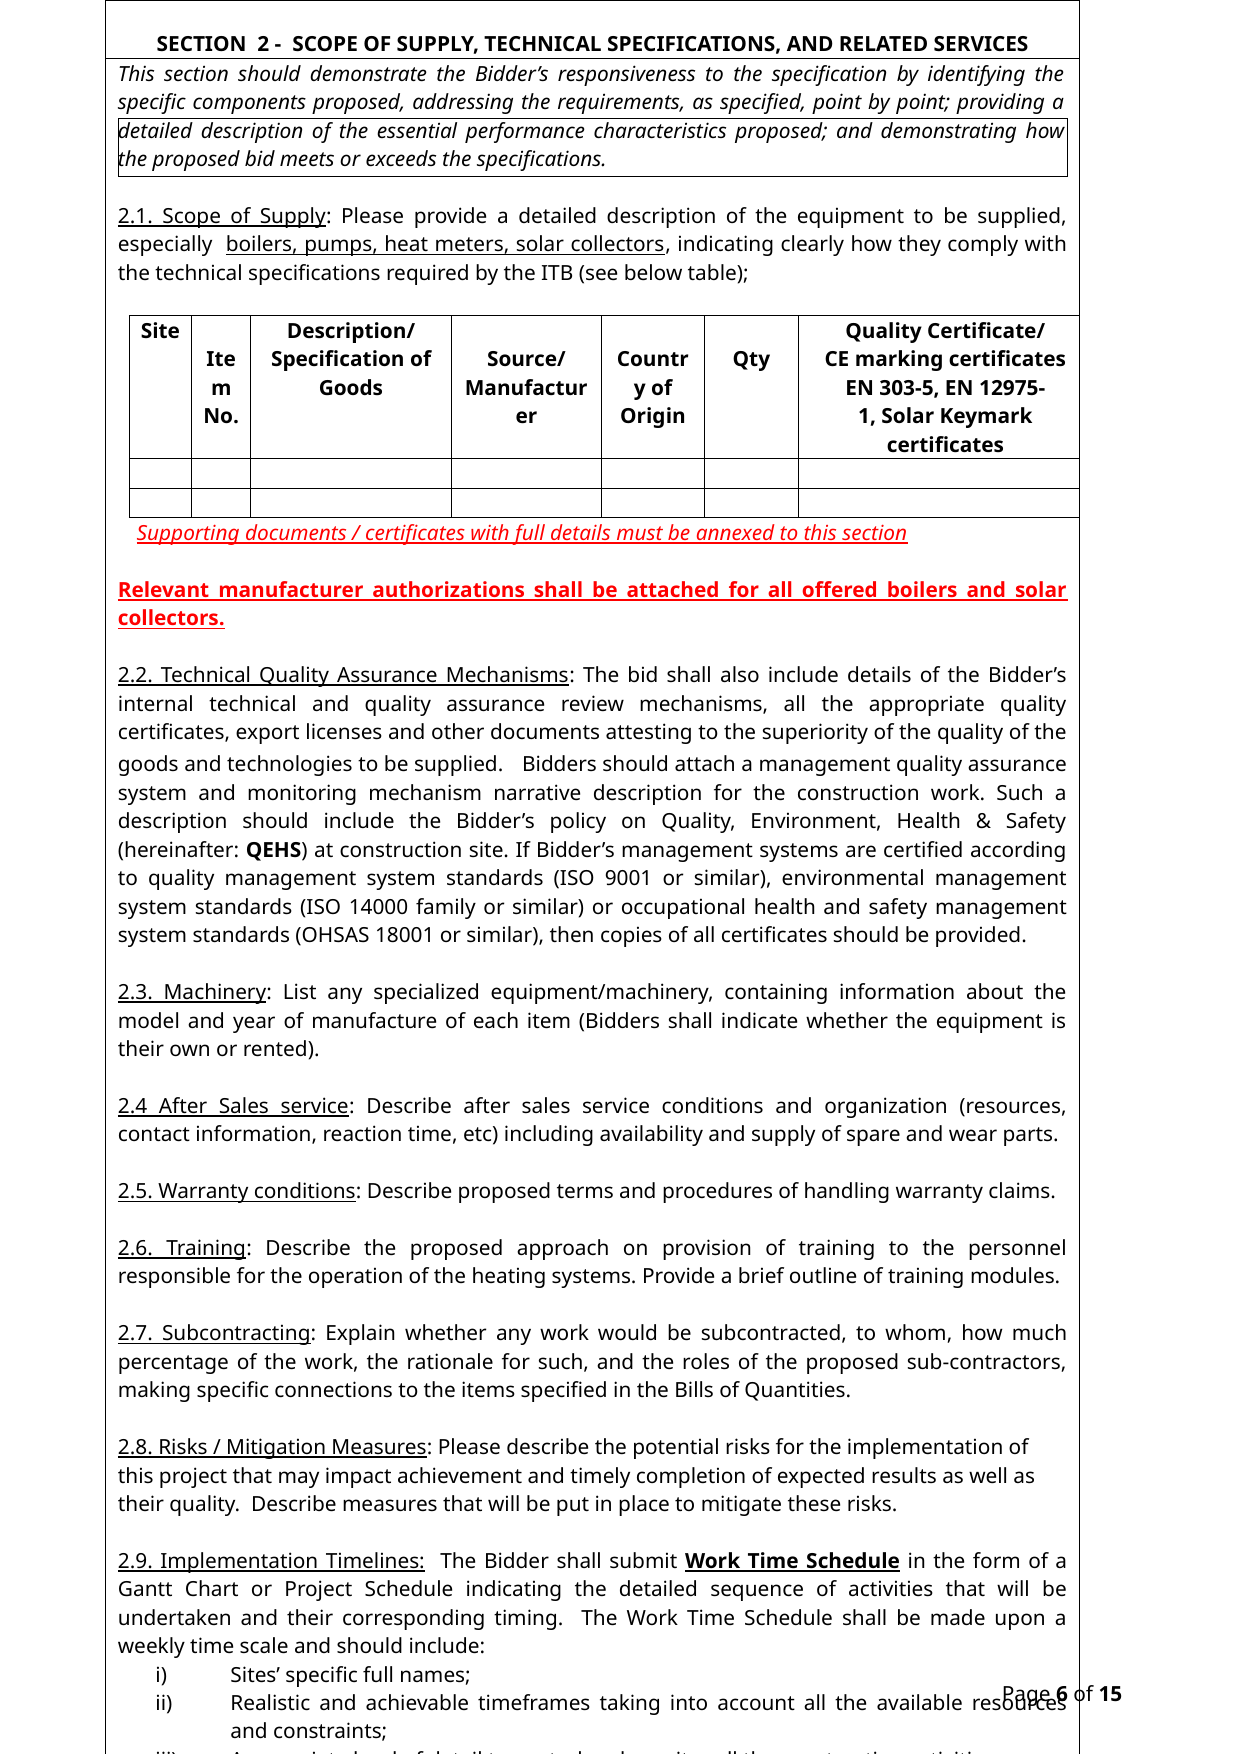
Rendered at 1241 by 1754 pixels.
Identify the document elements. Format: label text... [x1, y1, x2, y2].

table_cell This section should demonstrate the Bidder’s responsiveness to the specification by identifying the specific components proposed, addressing the requirements, as specified, point by point; providing a detailed description of the essential performance characteristics proposed; and demonstrating how the proposed bid meets or exceeds the specifications. 2.1. Scope of Supply: Please provide a detailed description of the equipment to be supplied, especially boilers, pumps, heat meters, solar collectors, indicating clearly how they comply with the technical specifications required by the ITB (see below table); Supporting documents / certificates with full details must be annexed to this section Relevant manufacturer authorizations shall be attached for all offered boilers and solar collectors. 2.2. Technical Quality Assurance Mechanisms: The bid shall also include details of the Bidder’s internal technical and quality assurance review mechanisms, all the appropriate quality certificates, export licenses and other documents attesting to the superiority of the quality of the goods and technologies to be supplied. Bidders should attach a management quality assurance system and monitoring mechanism narrative description for the construction work. Such a description should include the Bidder’s policy on Quality, Environment, Health & Safety (hereinafter: QEHS) at construction site. If Bidder’s management systems are certified according to quality management system standards (ISO 9001 or similar), environmental management system standards (ISO 14000 family or similar) or occupational health and safety management system standards (OHSAS 18001 or similar), then copies of all certificates should be provided. 2.3. Machinery: List any specialized equipment/machinery, containing information about the model and year of manufacture of each item (Bidders shall indicate whether the equipment is their own or rented). 2.4 After Sales service: Describe after sales service conditions and organization (resources, contact information, reaction time, etc) including availability and supply of spare and wear parts. 2.5. Warranty conditions: Describe proposed terms and procedures of handling warranty claims. 2.6. Training: Describe the proposed approach on provision of training to the personnel responsible for the operation of the heating systems. Provide a brief outline of training modules. 2.7. Subcontracting: Explain whether any work would be subcontracted, to whom, how much percentage of the work, the rationale for such, and the roles of the proposed sub-contractors, making specific connections to the items specified in the Bills of Quantities. 2.8. Risks / Mitigation Measures: Please describe the potential risks for the implementation of this project that may impact achievement and timely completion of expected results as well as their quality. Describe measures that will be put in place to mitigate these risks. 2.9. Implementation Timelines: The Bidder shall submit Work Time Schedule in the form of a Gantt Chart or Project Schedule indicating the detailed sequence of activities that will be undertaken and their corresponding timing. The Work Time Schedule shall be made upon a weekly time scale and should include: Sites’ specific full names; Realistic and achievable timeframes taking into account all the available resources and constraints; Appropriate level of detail to control and monitor all the construction activities; All Site specific milestones. 2.10. Anti-Corruption Strategy (Optional): Define the anti-corruption strategy that will be applied in this project to prevent the misuse of funds. Describe the financial controls that will be put in place. 2.11. Statement of Full Disclosure: This is intended to disclose any potential conflict in accordance with the definition of “conflict” under Section 4 of this document, if any. 2.11. Other: Any other comments or information regarding the bid and its implementation. Bidders applying for more than one lot shall additionally submit a Combined Work Time Schedule for all the lots for which they are placing a bid, which shall demonstrate their capacity to fully accomplish the works within the required timeframe. [106, 59, 1079, 1754]
table_header SECTION 2 - SCOPE OF SUPPLY, TECHNICAL SPECIFICATIONS, AND RELATED SERVICES [106, 1, 1079, 58]
